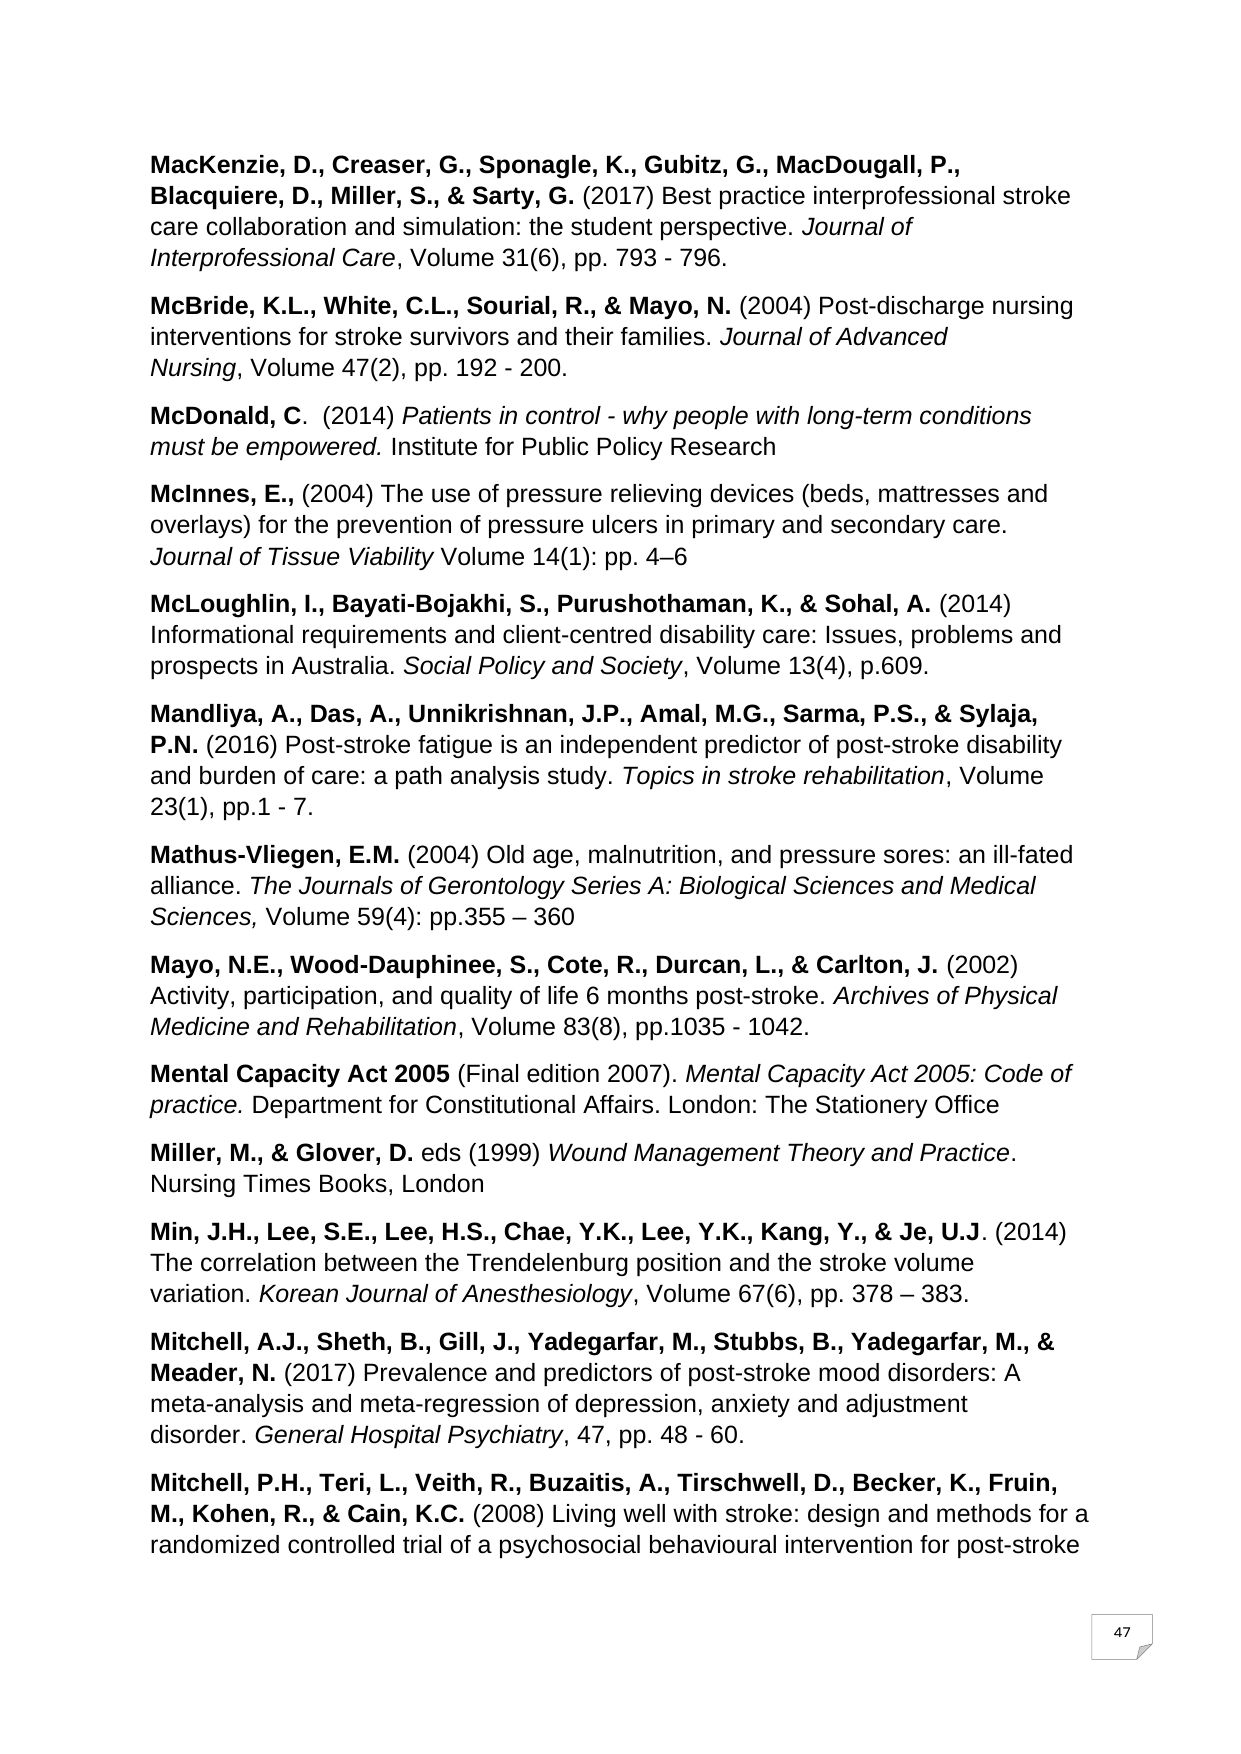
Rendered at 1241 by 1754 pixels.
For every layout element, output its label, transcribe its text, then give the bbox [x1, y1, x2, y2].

text McInnes, E., (2004) The use of pressure relieving devices (beds, mattresses and overlays) for the prevention of pressure ulcers in primary and secondary care. Journal of Tissue Viability Volume 14(1): pp. 4–6 [150, 479, 1090, 570]
text Min, J.H., Lee, S.E., Lee, H.S., Chae, Y.K., Lee, Y.K., Kang, Y., & Je, U.J. (2014) The correlation between the Trendelenburg position and the stroke volume variation. Korean Journal of Anesthesiology, Volume 67(6), pp. 378 – 383. [150, 1217, 1090, 1308]
text Mayo, N.E., Wood-Dauphinee, S., Cote, R., Durcan, L., & Carlton, J. (2002) Activity, participation, and quality of life 6 months post-stroke. Archives of Physical Medicine and Rehabilitation, Volume 83(8), pp.1035 - 1042. [150, 949, 1090, 1040]
text Mitchell, A.J., Sheth, B., Gill, J., Yadegarfar, M., Stubbs, B., Yadegarfar, M., & Meader, N. (2017) Prevalence and predictors of post-stroke mood disorders: A meta-analysis and meta-regression of depression, anxiety and adjustment disorder. General Hospital Psychiatry, 47, pp. 48 - 60. [150, 1327, 1090, 1448]
text Mathus-Vliegen, E.M. (2004) Old age, malnutrition, and pressure sores: an ill-fated alliance. The Journals of Gerontology Series A: Biological Sciences and Medical Sciences, Volume 59(4): pp.355 – 360 [150, 840, 1090, 931]
text Mental Capacity Act 2005 (Final edition 2007). Mental Capacity Act 2005: Code of practice. Department for Constitutional Affairs. London: The Stationery Office [150, 1059, 1090, 1119]
text Miller, M., & Glover, D. eds (1999) Wound Management Theory and Practice. Nursing Times Books, London [150, 1138, 1090, 1198]
text MacKenzie, D., Creaser, G., Sponagle, K., Gubitz, G., MacDougall, P., Blacquiere, D., Miller, S., & Sarty, G. (2017) Best practice interprofessional stroke care collaboration and simulation: the student perspective. Journal of Interprofessional Care, Volume 31(6), pp. 793 - 796. [150, 150, 1090, 272]
text McBride, K.L., White, C.L., Sourial, R., & Mayo, N. (2004) Post-discharge nursing interventions for stroke survivors and their families. Journal of Advanced Nursing, Volume 47(2), pp. 192 - 200. [150, 291, 1090, 382]
text McLoughlin, I., Bayati-Bojakhi, S., Purushothaman, K., & Sohal, A. (2014) Informational requirements and client-centred disability care: Issues, problems and prospects in Australia. Social Policy and Society, Volume 13(4), p.609. [150, 589, 1090, 680]
text Mandliya, A., Das, A., Unnikrishnan, J.P., Amal, M.G., Sarma, P.S., & Sylaja, P.N. (2016) Post-stroke fatigue is an independent predictor of post-stroke disability and burden of care: a path analysis study. Topics in stroke rehabilitation, Volume 23(1), pp.1 - 7. [150, 699, 1090, 821]
text McDonald, C. (2014) Patients in control - why people with long-term conditions must be empowered. Institute for Public Policy Research [150, 401, 1090, 460]
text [150, 1467, 1090, 1558]
